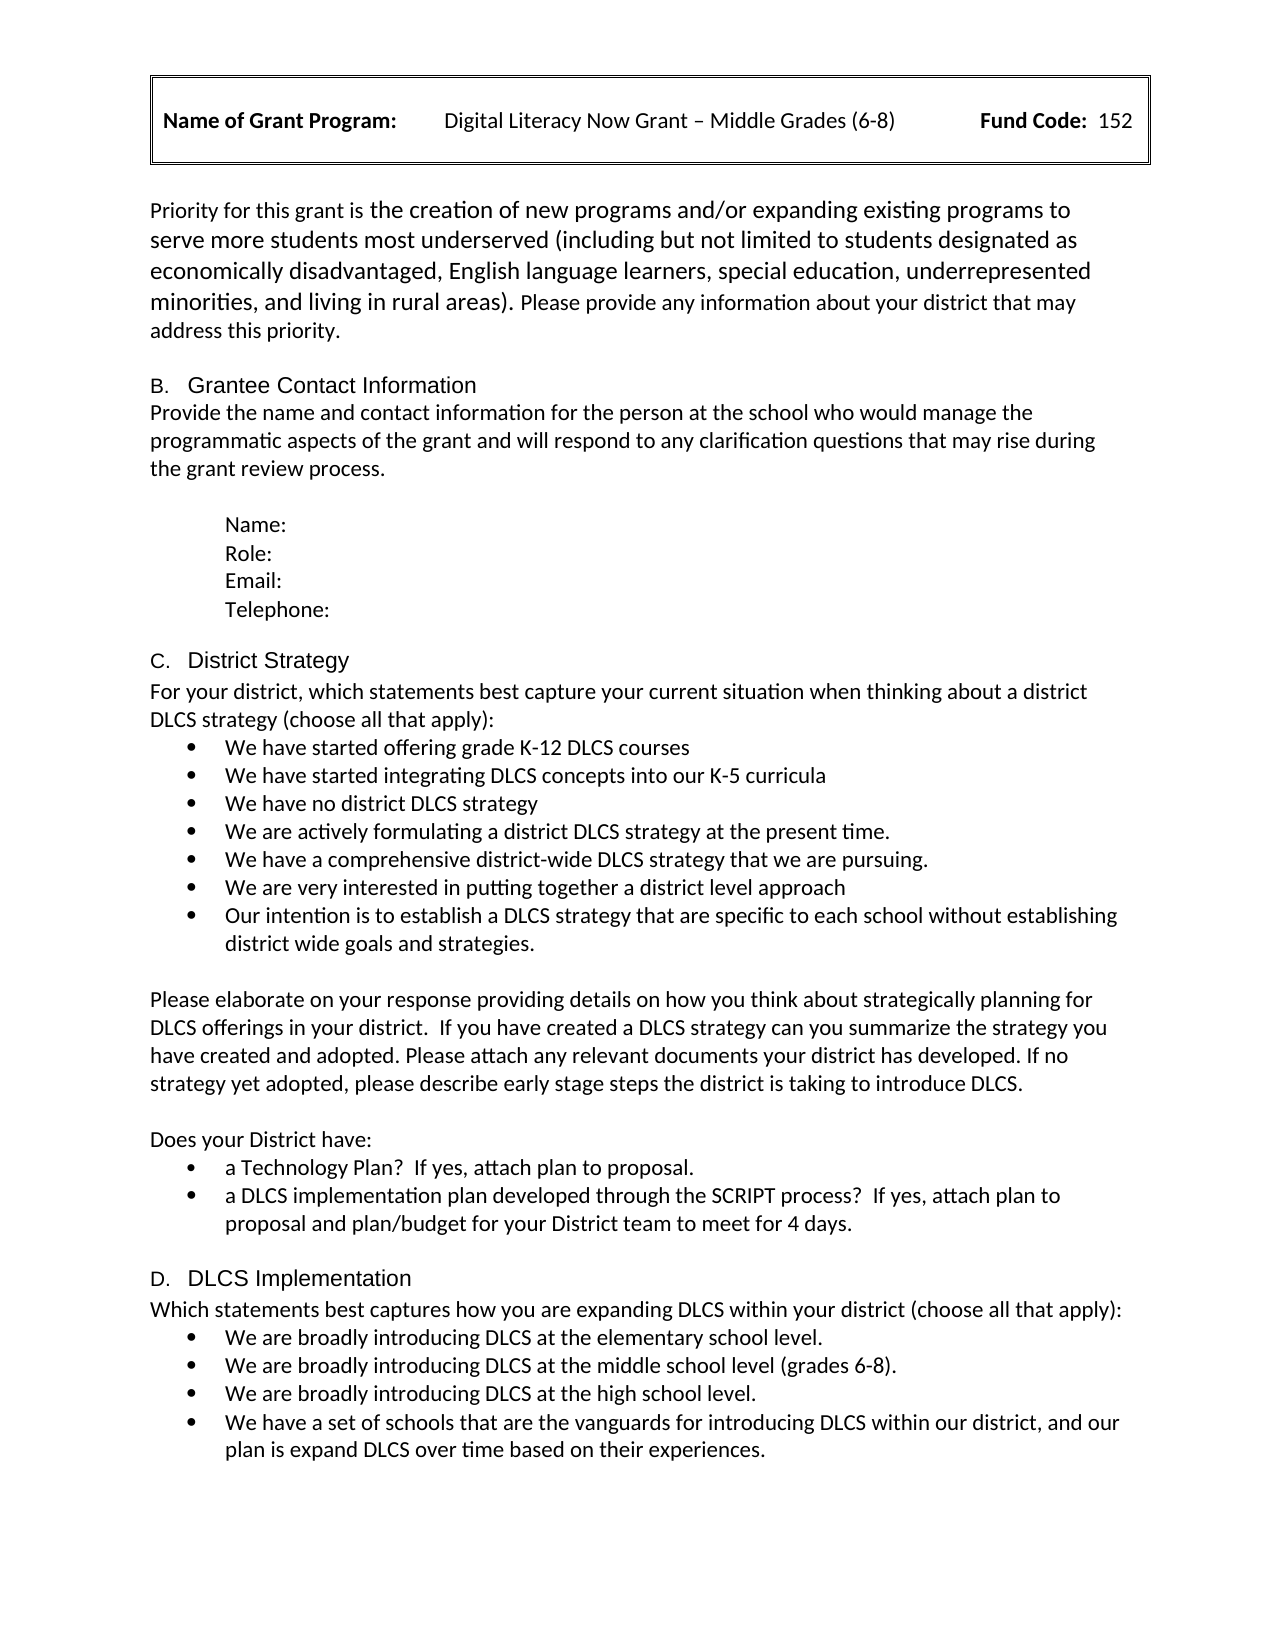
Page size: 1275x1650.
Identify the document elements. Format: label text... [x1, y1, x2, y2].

text Which statements best captures how you are expanding DLCS within your district (choose all that apply): [150, 1296, 1125, 1323]
text Provide the name and contact information for the person at the school who would manage the programmatic aspects of the grant and will respond to any clarification questions that may rise during the grant review process. [150, 398, 1125, 483]
text Priority for this grant is the creation of new programs and/or expanding existing programs to serve more students most underserved (including but not limited to students designated as economically disadvantaged, English language learners, special education, underrepresented minorities, and living in rural areas). Please provide any information about your district that may address this priority. [150, 194, 1125, 344]
list We have a set of schools that are the vanguards for introducing DLCS within our district, and our plan is expand DLCS over time based on their experiences. [187, 1408, 1125, 1464]
list We are very interested in putting together a district level approach [187, 873, 1125, 901]
list We have started integrating DLCS concepts into our K-5 curricula [187, 761, 1125, 789]
list Grantee Contact Information [150, 372, 1125, 398]
list We are broadly introducing DLCS at the high school level. [187, 1379, 1125, 1408]
list a Technology Plan? If yes, attach plan to proposal. [187, 1153, 1125, 1181]
text Email: [225, 567, 1125, 595]
text Telephone: [225, 595, 1125, 623]
list We have started offering grade K-12 DLCS courses [187, 733, 1125, 761]
list We have a comprehensive district-wide DLCS strategy that we are pursuing. [187, 845, 1125, 873]
list District Strategy [150, 647, 1125, 673]
list a DLCS implementation plan developed through the SCRIPT process? If yes, attach plan to proposal and plan/budget for your District team to meet for 4 days. [187, 1181, 1125, 1237]
list DLCS Implementation [150, 1265, 1125, 1292]
list We are actively formulating a district DLCS strategy at the present time. [187, 817, 1125, 845]
list Our intention is to establish a DLCS strategy that are specific to each school without establishing district wide goals and strategies. [187, 901, 1125, 957]
text Name: [225, 511, 1125, 539]
list We have no district DLCS strategy [187, 789, 1125, 817]
list We are broadly introducing DLCS at the elementary school level. [187, 1323, 1125, 1352]
text Role: [225, 539, 1125, 567]
text Please elaborate on your response providing details on how you think about strategically planning for DLCS offerings in your district. If you have created a DLCS strategy can you summarize the strategy you have created and adopted. Please attach any relevant documents your district has developed. If no strategy yet adopted, please describe early stage steps the district is taking to introduce DLCS. [150, 985, 1125, 1097]
text Does your District have: [150, 1125, 1125, 1153]
text For your district, which statements best capture your current situation when thinking about a district DLCS strategy (choose all that apply): [150, 677, 1125, 733]
list We are broadly introducing DLCS at the middle school level (grades 6-8). [187, 1352, 1125, 1379]
